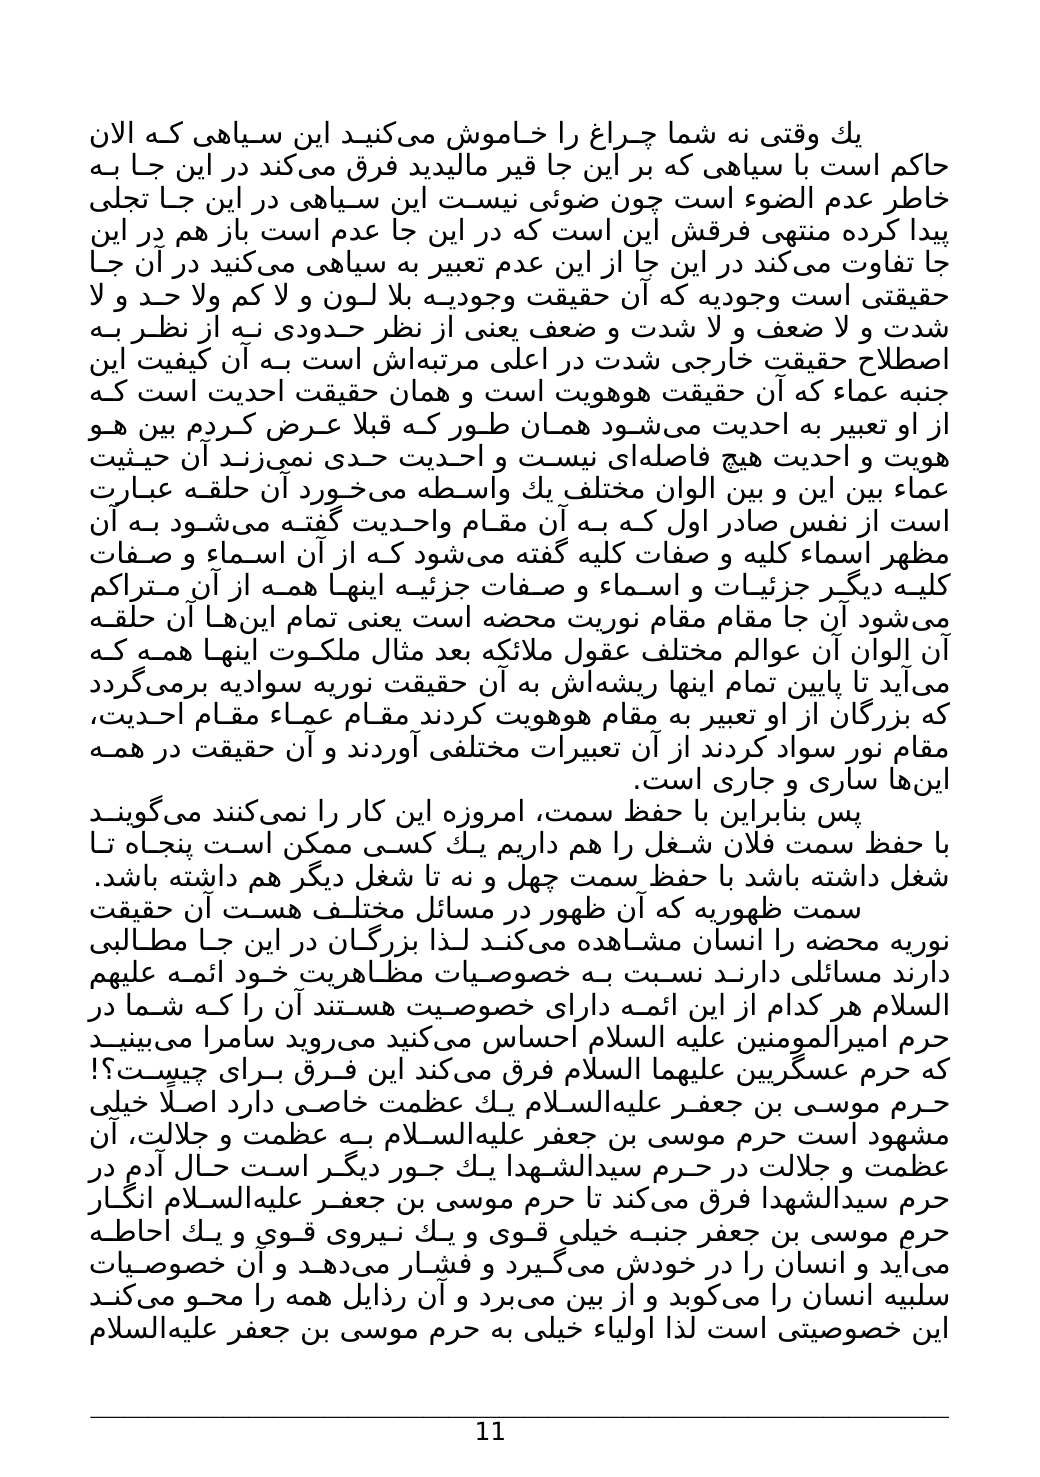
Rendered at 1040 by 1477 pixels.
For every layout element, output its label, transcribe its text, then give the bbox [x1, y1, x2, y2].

text یك وقتی نه شما چراغ را خاموش می‌كنید این سیاهی كه الان حاكم است با سیاهی كه بر این جا قیر مالیدید فرق می‌كند در این جا به خاطر عدم الضوء است چون ضوئی نیست این سیاهی در این جا تجلی پیدا كرده منتهی فرقش این است كه در این جا عدم است باز هم در این جا تفاوت می‌كند در این جا از این عدم تعبیر به سیاهی می‌كنید در آن جا حقیقتی است وجودیه كه آن حقیقت وجودیه بلا لون و لا كم ولا حد و لا شدت و لا ضعف و لا شدت و ضعف یعنی از نظر حدودی نه از نظر به اصطلاح حقیقت خارجی شدت در اعلی مرتبه‌اش است به آن كیفیت این جنبه عماء كه آن حقیقت هوهویت است و همان حقیقت احدیت است كه از او تعبیر به احدیت می‌شود همان طور كه قبلا عرض كردم بین هو هویت و احدیت هیچ فاصله‌ای نیست و احدیت حدی نمی‌زند آن حیثیت عماء بین این و بین الوان مختلف یك واسطه می‌خورد آن حلقه عبارت است از نفس صادر اول كه به آن مقام واحدیت گفته می‌شود به آن مظهر اسماء كلیه و صفات كلیه گفته می‌شود كه از آن اسماء و صفات كلیه دیگر جزئیات و اسماء و صفات جزئیه اینها همه از آن متراكم می‌شود آن جا مقام مقام نوریت محضه است یعنی تمام این‌ها آن حلقه آن الوان آن عوالم مختلف عقول ملائكه بعد مثال ملكوت اینها همه كه می‌آید تا پایین تمام اینها ریشه‌اش به آن حقیقت نوریه سوادیه برمی‌گردد كه بزرگان از او تعبیر به مقام هوهویت كردند مقام عماء مقام احدیت، مقام نور سواد كردند از آن تعبیرات مختلفی آوردند و آن حقیقت در همه این‌ها ساری و جاری است. [89, 118, 951, 796]
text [89, 893, 951, 1345]
text پس بنابراین با حفظ سمت، امروزه این كار را نمی‌كنند می‌گویند با حفظ سمت فلان شغل را هم داریم یك كسی ممكن است پنجاه تا شغل داشته باشد با حفظ سمت چهل و نه تا شغل دیگر هم داشته باشد. [89, 796, 951, 893]
